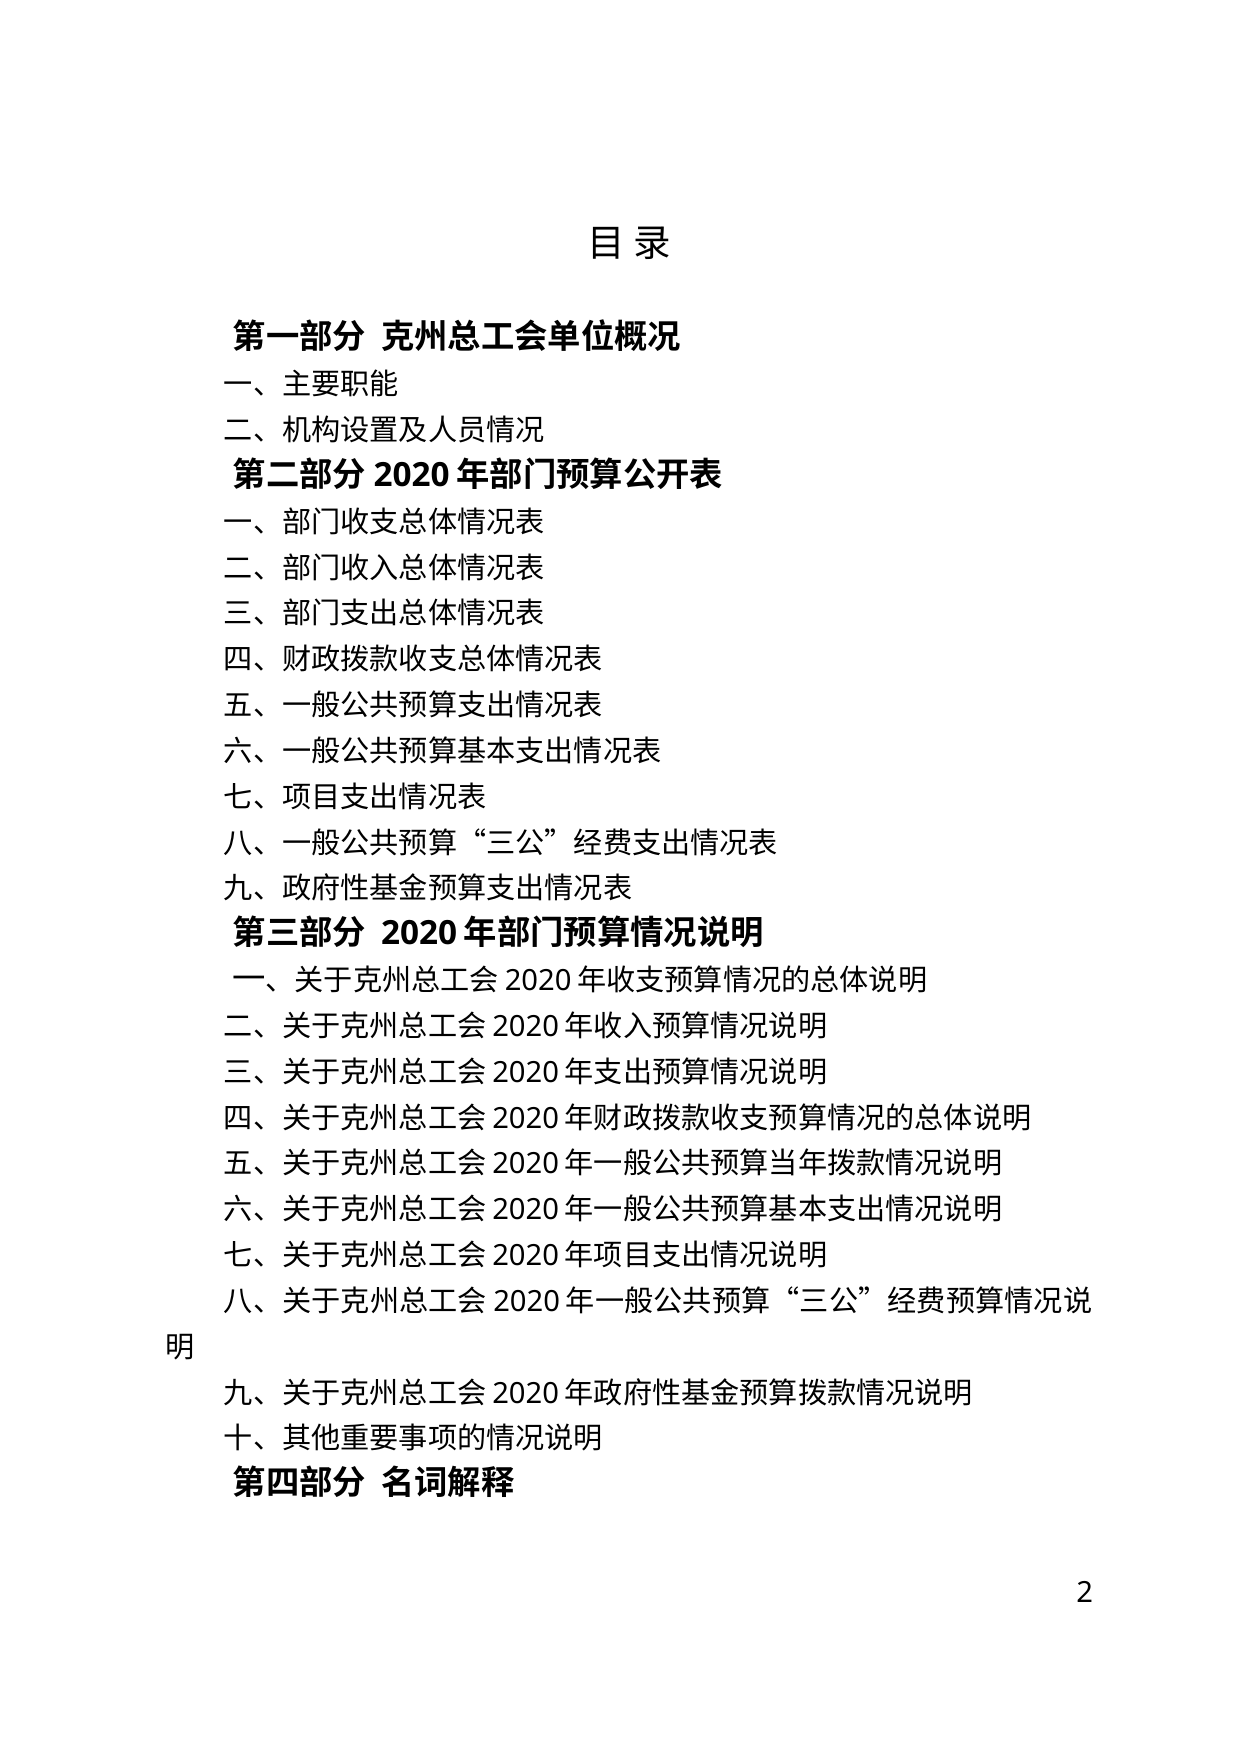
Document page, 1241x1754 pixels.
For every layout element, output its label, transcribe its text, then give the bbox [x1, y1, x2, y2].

list 第一部分 克州总工会单位概况 [165, 312, 1092, 358]
text 第二部分 2020年部门预算公开表 [165, 450, 1092, 496]
list 五、关于克州总工会2020年一般公共预算当年拨款情况说明 [165, 1137, 1092, 1183]
list 五、一般公共预算支出情况表 [165, 679, 1092, 725]
list 九、关于克州总工会2020年政府性基金预算拨款情况说明 [165, 1366, 1092, 1412]
list 九、政府性基金预算支出情况表 [165, 862, 1092, 908]
list 一、主要职能 [165, 358, 1092, 404]
list 六、一般公共预算基本支出情况表 [165, 725, 1092, 771]
list 四、关于克州总工会2020年财政拨款收支预算情况的总体说明 [165, 1091, 1092, 1137]
list 四、财政拨款收支总体情况表 [165, 633, 1092, 679]
list 一、部门收支总体情况表 [165, 496, 1092, 541]
list 七、关于克州总工会2020年项目支出情况说明 [165, 1229, 1092, 1275]
list 八、关于克州总工会2020年一般公共预算“三公”经费预算情况说明 [165, 1275, 1092, 1366]
list 一、关于克州总工会2020年收支预算情况的总体说明 [165, 954, 1092, 1000]
list 三、关于克州总工会2020年支出预算情况说明 [165, 1046, 1092, 1091]
list 八、一般公共预算“三公”经费支出情况表 [165, 816, 1092, 862]
list 二、部门收入总体情况表 [165, 541, 1092, 587]
list 三、部门支出总体情况表 [165, 587, 1092, 633]
list 六、关于克州总工会2020年一般公共预算基本支出情况说明 [165, 1183, 1092, 1229]
list 二、关于克州总工会2020年收入预算情况说明 [165, 1000, 1092, 1046]
list 二、机构设置及人员情况 [165, 404, 1092, 450]
list 第三部分 2020年部门预算情况说明 [165, 908, 1092, 954]
list 十、其他重要事项的情况说明 [165, 1412, 1092, 1458]
list 七、项目支出情况表 [165, 771, 1092, 816]
list 目 录 [165, 218, 1092, 266]
list 第四部分 名词解释 [165, 1458, 1092, 1504]
